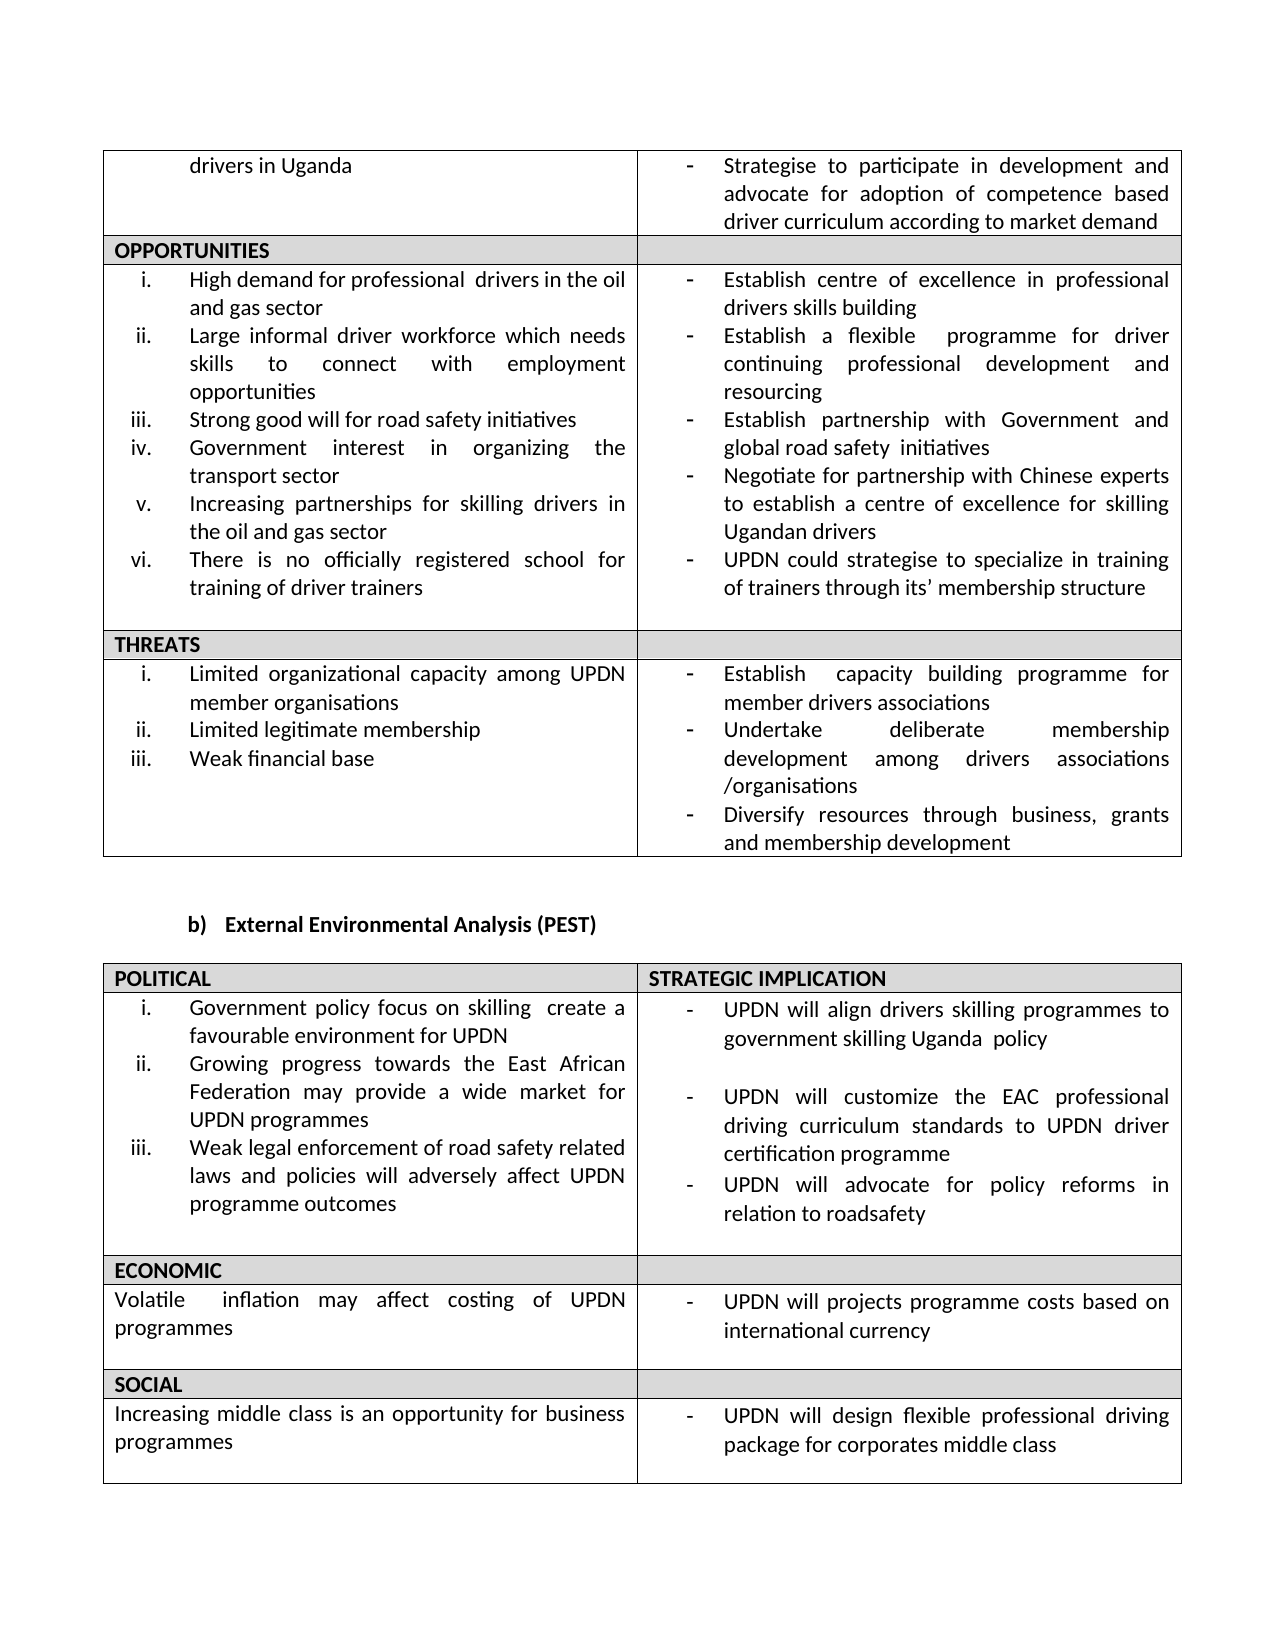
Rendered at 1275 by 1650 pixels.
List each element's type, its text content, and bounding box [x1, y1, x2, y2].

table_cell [104, 151, 637, 235]
table_cell SOCIAL [104, 1370, 637, 1398]
table_cell Increasing middle class is an opportunity for business programmes [104, 1399, 637, 1483]
table_header STRATEGIC IMPLICATION [638, 964, 1181, 992]
list External Environmental Analysis (PEST) [187, 910, 1125, 938]
table_cell Limited organizational capacity among UPDN member organisations Limited legitimate membership Weak financial base [104, 660, 637, 856]
table_cell OPPORTUNITIES [104, 236, 637, 264]
table_cell High demand for professional drivers in the oil and gas sector Large informal driver workforce which needs skills to connect with employment opportunities Strong good will for road safety initiatives Government interest in organizing the transport sector Increasing partnerships for skilling drivers in the oil and gas sector There is no officially registered school for training of driver trainers [104, 265, 637, 629]
table_cell UPDN will projects programme costs based on international currency [638, 1285, 1181, 1369]
table_cell Government policy focus on skilling create a favourable environment for UPDN Growing progress towards the East African Federation may provide a wide market for UPDN programmes Weak legal enforcement of road safety related laws and policies will adversely affect UPDN programme outcomes [104, 993, 637, 1255]
table_cell Volatile inflation may affect costing of UPDN programmes [104, 1285, 637, 1369]
table_cell Establish capacity building programme for member drivers associations Undertake deliberate membership development among drivers associations /organisations Diversify resources through business, grants and membership development [638, 660, 1181, 856]
table_cell ECONOMIC [104, 1256, 637, 1284]
table_cell Establish centre of excellence in professional drivers skills building Establish a flexible programme for driver continuing professional development and resourcing Establish partnership with Government and global road safety initiatives Negotiate for partnership with Chinese experts to establish a centre of excellence for skilling Ugandan drivers UPDN could strategise to specialize in training of trainers through its’ membership structure [638, 265, 1181, 629]
table_cell [638, 1256, 1181, 1284]
table_header POLITICAL [104, 964, 637, 992]
table_cell [638, 236, 1181, 264]
table_cell UPDN will align drivers skilling programmes to government skilling Uganda policy UPDN will customize the EAC professional driving curriculum standards to UPDN driver certification programme UPDN will advocate for policy reforms in relation to roadsafety [638, 993, 1181, 1255]
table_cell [638, 151, 1181, 235]
table_cell [638, 1370, 1181, 1398]
table_cell [638, 631, 1181, 658]
table_cell UPDN will design flexible professional driving package for corporates middle class [638, 1399, 1181, 1483]
table_cell THREATS [104, 631, 637, 658]
